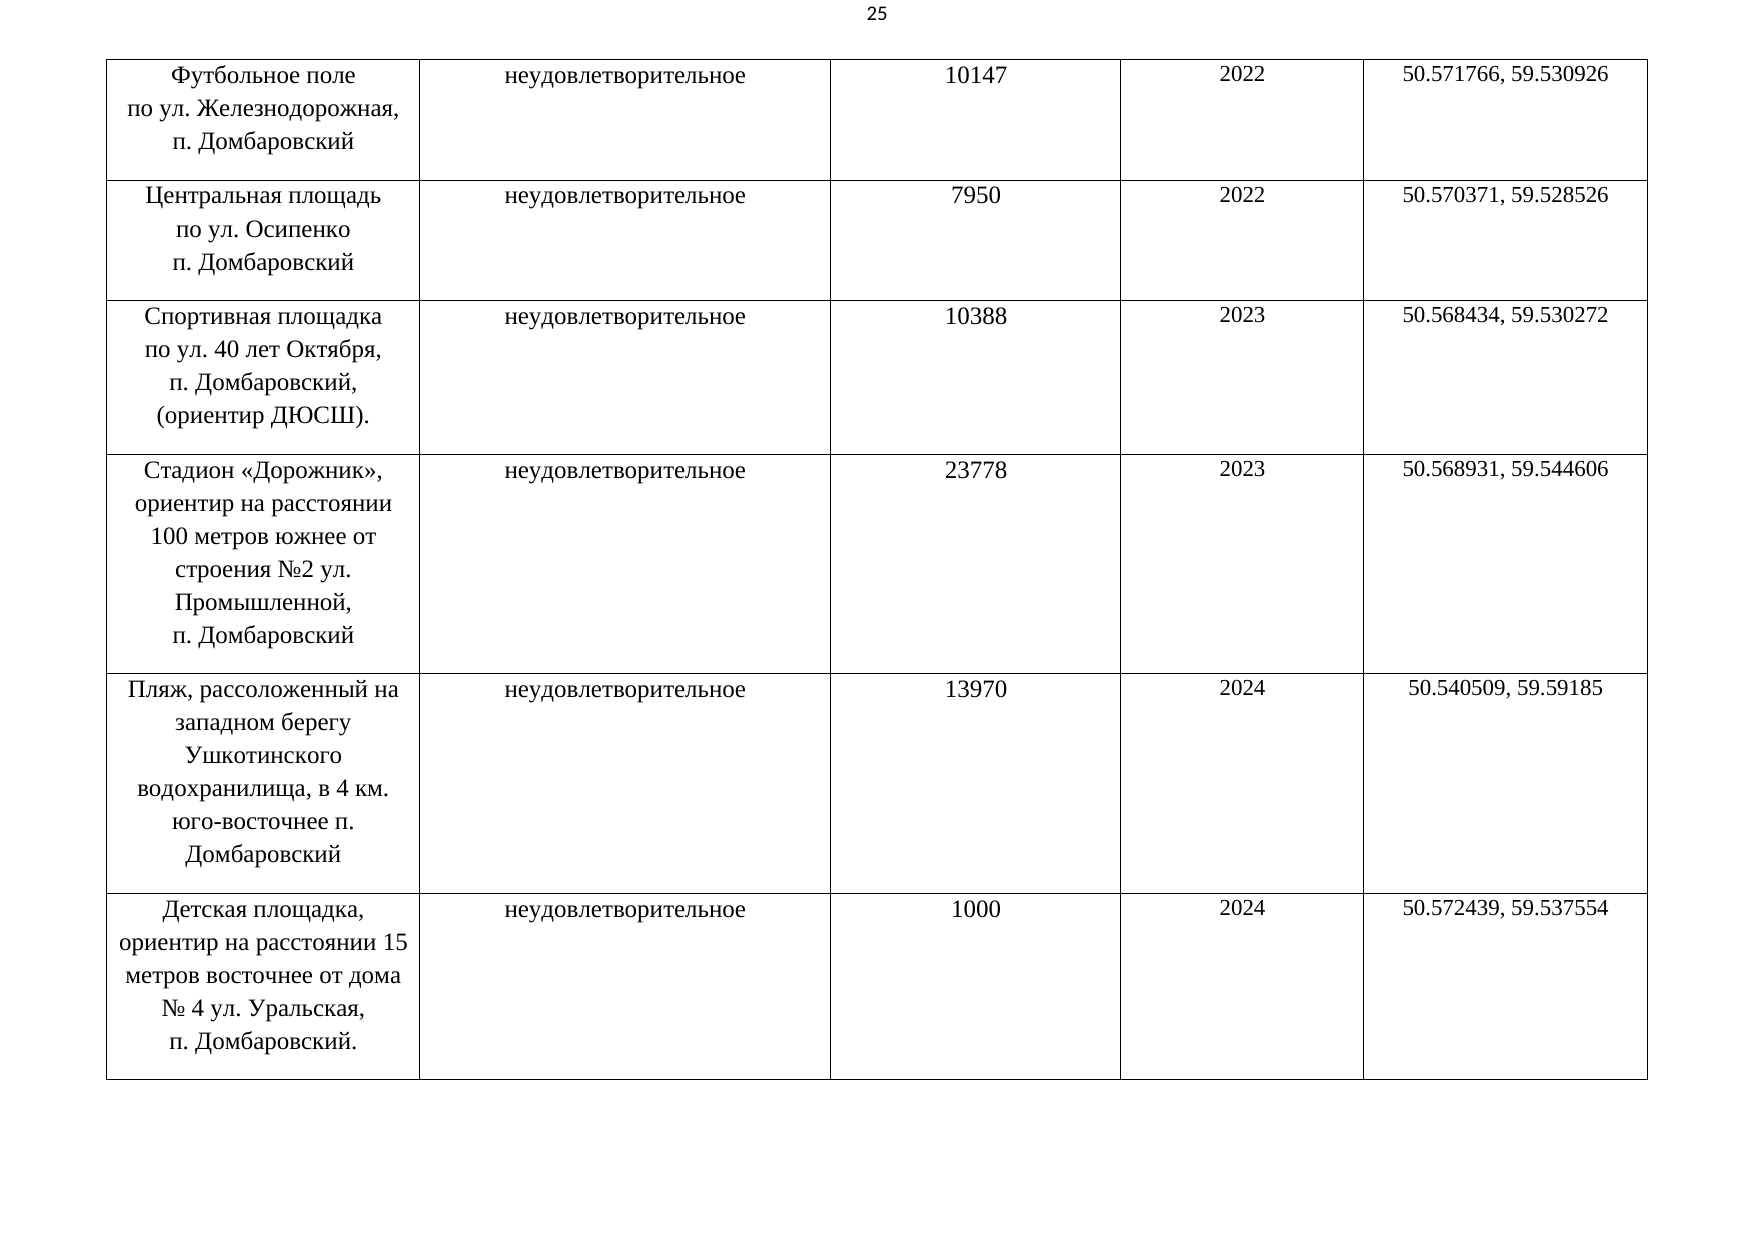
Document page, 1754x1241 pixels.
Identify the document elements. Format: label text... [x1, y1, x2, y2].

table_cell 7950 [831, 181, 1120, 300]
table_cell Футбольное поле по ул. Железнодорожная, п. Домбаровский [107, 60, 419, 179]
table_cell 1000 [831, 894, 1120, 1079]
table_cell Спортивная площадка по ул. 40 лет Октября, п. Домбаровский, (ориентир ДЮСШ). [107, 301, 419, 454]
table_cell 23778 [831, 455, 1120, 673]
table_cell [420, 894, 830, 1079]
table_cell 50.568434, 59.530272 [1364, 301, 1647, 454]
table_cell 2023 [1121, 301, 1363, 454]
table_cell 50.540509, 59.59185 [1364, 674, 1647, 893]
table_cell Центральная площадь по ул. Осипенко п. Домбаровский [107, 181, 419, 300]
table_cell 2024 [1121, 674, 1363, 893]
table_cell Стадион «Дорожник», ориентир на расстоянии 100 метров южнее от строения №2 ул. Промышленной, п. Домбаровский [107, 455, 419, 673]
table_cell 50.568931, 59.544606 [1364, 455, 1647, 673]
table_cell 13970 [831, 674, 1120, 893]
table_cell 2024 [1121, 894, 1363, 1079]
table_cell 50.570371, 59.528526 [1364, 181, 1647, 300]
table_cell Пляж, рассоложенный на западном берегу Ушкотинского водохранилища, в 4 км. юго-восточнее п. Домбаровский [107, 674, 419, 893]
table_cell 50.571766, 59.530926 [1364, 60, 1647, 179]
table_cell 10388 [831, 301, 1120, 454]
table_cell 2022 [1121, 181, 1363, 300]
table_cell неудовлетворительное [420, 674, 830, 893]
table_cell 10147 [831, 60, 1120, 179]
table_cell неудовлетворительное [420, 455, 830, 673]
table_cell 2022 [1121, 60, 1363, 179]
table_cell Детская площадка, ориентир на расстоянии 15 метров восточнее от дома № 4 ул. Уральская, п. Домбаровский. [107, 894, 419, 1079]
table_cell неудовлетворительное [420, 301, 830, 454]
table_cell 2023 [1121, 455, 1363, 673]
table_cell неудовлетворительное [420, 181, 830, 300]
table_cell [420, 60, 830, 179]
table_cell 50.572439, 59.537554 [1364, 894, 1647, 1079]
